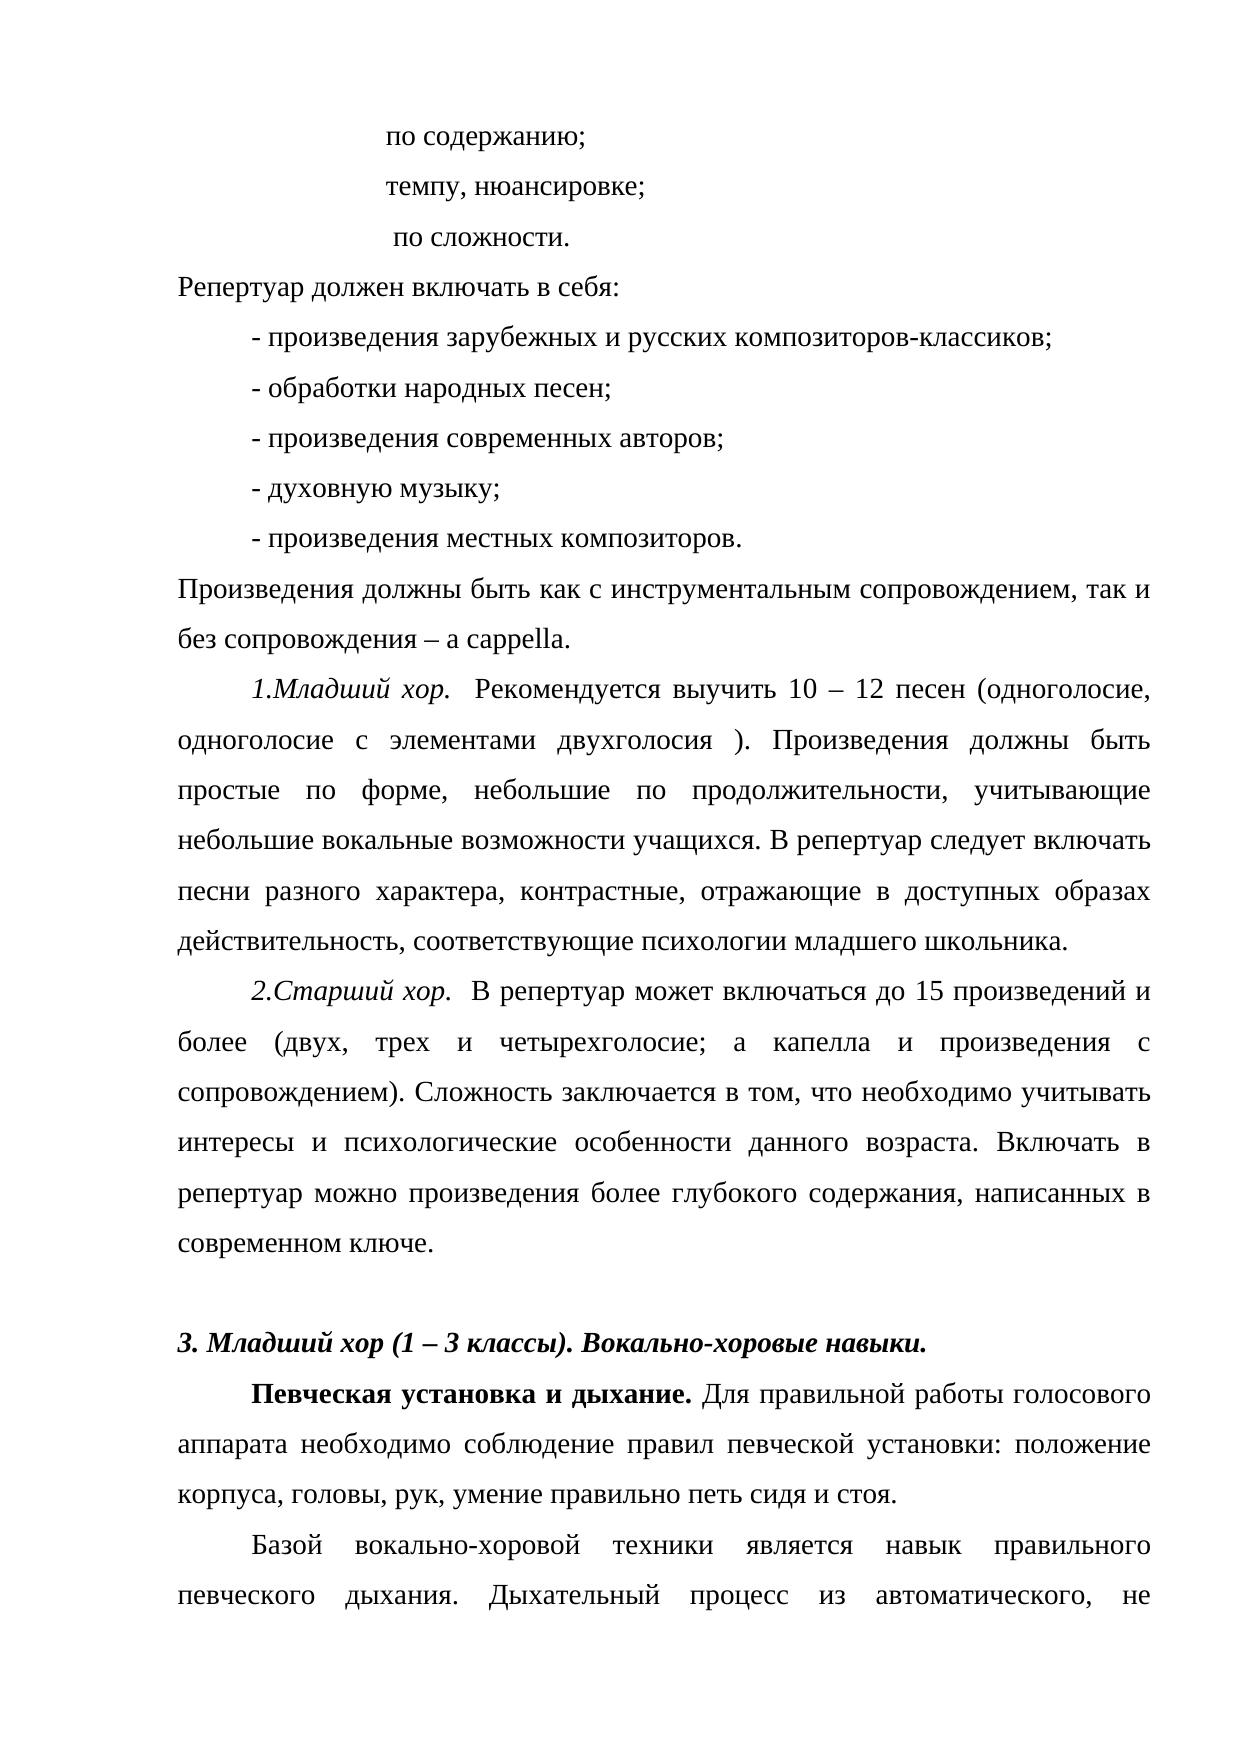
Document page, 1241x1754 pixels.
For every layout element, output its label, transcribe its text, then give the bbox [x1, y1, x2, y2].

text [177, 1527, 1152, 1611]
text по содержанию; [177, 118, 1152, 152]
text темпу, нюансировке; [177, 168, 1152, 202]
text 3. Младший хор (1 – 3 классы). Вокально-хоровые навыки. [177, 1326, 1152, 1359]
text - духовную музыку; [177, 470, 1152, 504]
text Певческая установка и дыхание. Для правильной работы голосового аппарата необходимо соблюдение правил певческой установки: положение корпуса, головы, рук, умение правильно петь сидя и стоя. [177, 1376, 1152, 1510]
text 1.Младший хор. Рекомендуется выучить 10 – 12 песен (одноголосие, одноголосие с элементами двухголосия ). Произведения должны быть простые по форме, небольшие по продолжительности, учитывающие небольшие вокальные возможности учащихся. В репертуар следует включать песни разного характера, контрастные, отражающие в доступных образах действительность, соответствующие психологии младшего школьника. [177, 672, 1152, 957]
text 2.Старший хор. В репертуар может включаться до 15 произведений и более (двух, трех и четырехголосие; а капелла и произведения с сопровождением). Сложность заключается в том, что необходимо учитывать интересы и психологические особенности данного возраста. Включать в репертуар можно произведения более глубокого содержания, написанных в современном ключе. [177, 973, 1152, 1258]
text Произведения должны быть как с инструментальным сопровождением, так и без сопровождения – a cappella. [177, 571, 1152, 655]
text по сложности. [177, 219, 1152, 252]
text Репертуар должен включать в себя: [177, 269, 1152, 303]
text - обработки народных песен; [177, 370, 1152, 403]
text - произведения зарубежных и русских композиторов-классиков; [177, 319, 1152, 353]
text - произведения современных авторов; [177, 420, 1152, 453]
text - произведения местных композиторов. [177, 521, 1152, 554]
